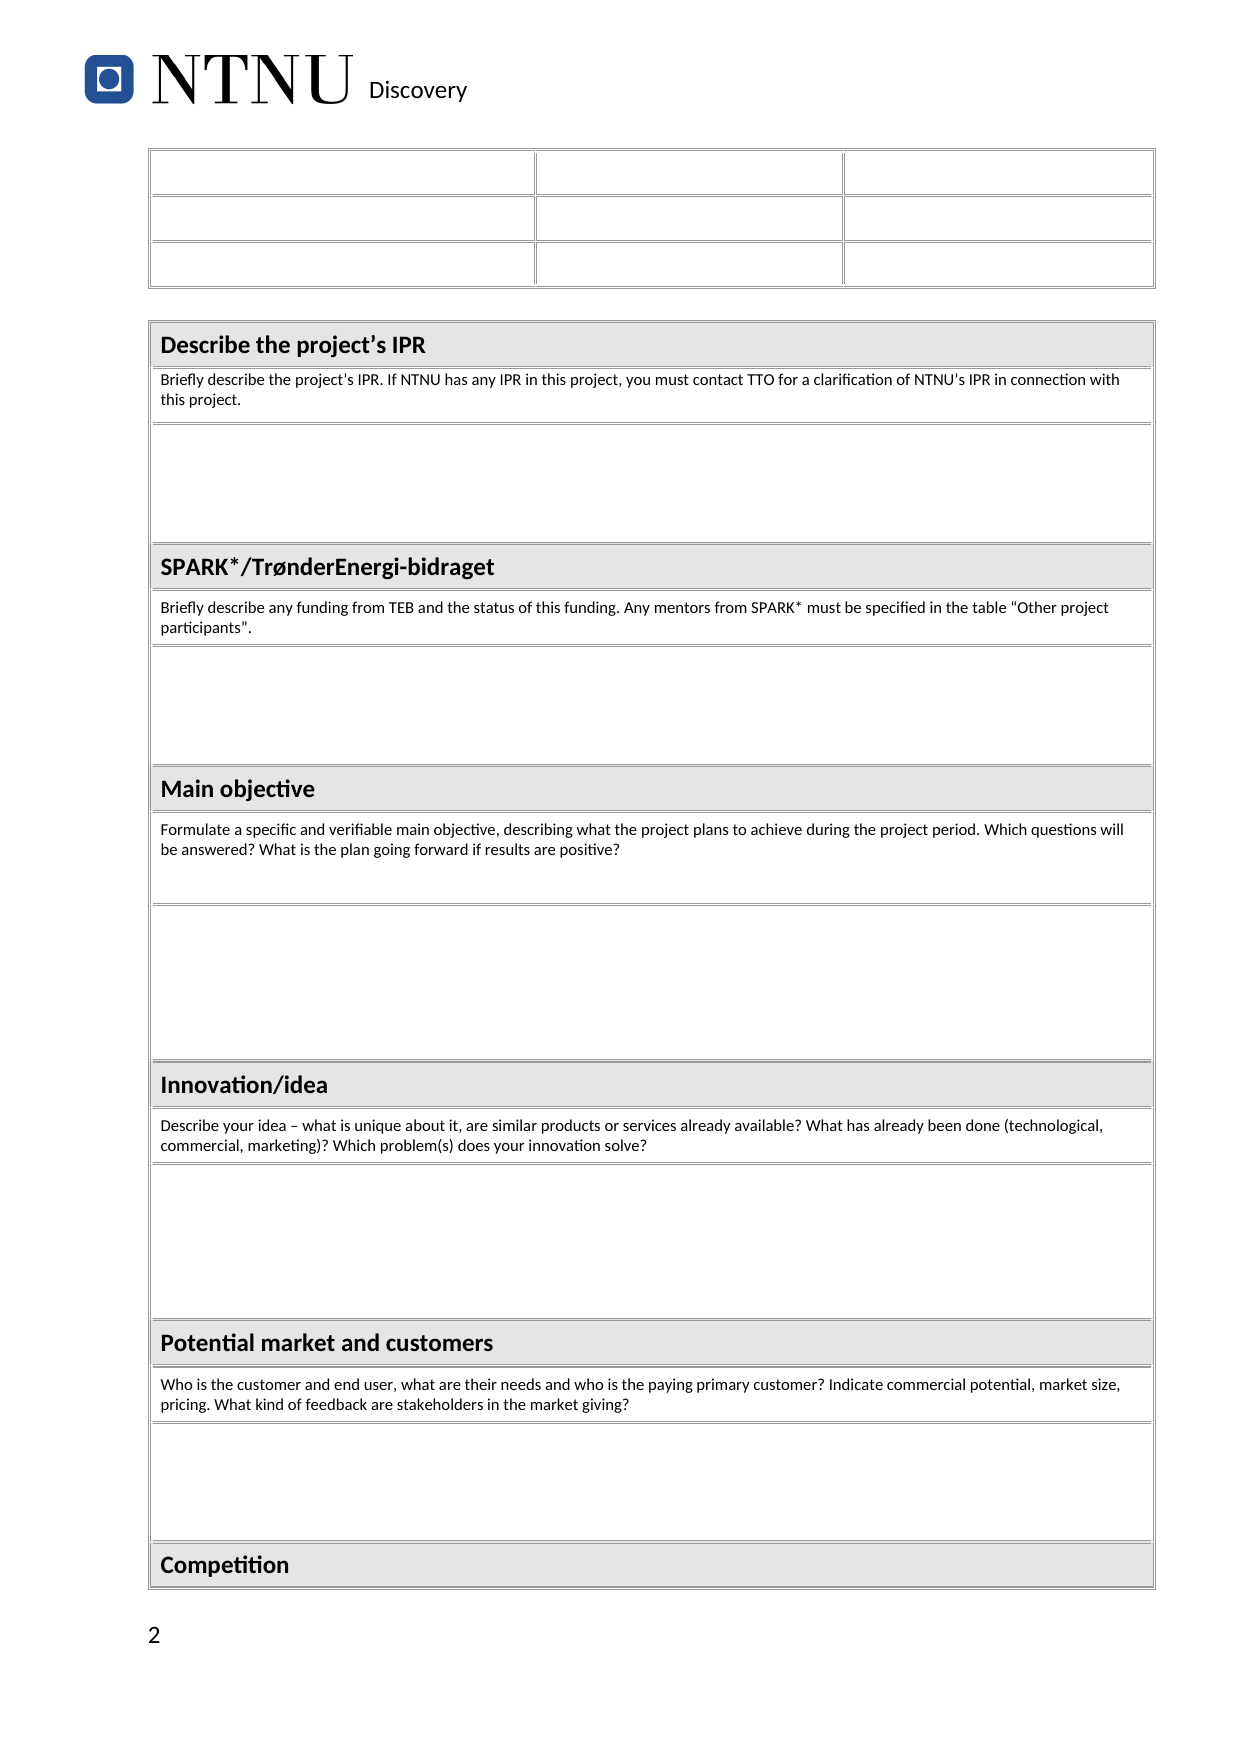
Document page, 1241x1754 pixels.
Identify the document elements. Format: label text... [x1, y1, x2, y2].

table_cell Briefly describe the project’s IPR. If NTNU has any IPR in this project, you must contact TTO for a clarification of NTNU’s IPR in connection with this project. [151, 366, 1153, 422]
table_cell [151, 1162, 1153, 1318]
table_cell Who is the customer and end user, what are their needs and who is the paying primary customer? Indicate commercial potential, market size, pricing. What kind of feedback are stakeholders in the market giving? [149, 1364, 1154, 1421]
table_cell [149, 422, 1154, 542]
table_cell [844, 151, 1153, 194]
table_cell [149, 240, 535, 286]
table_cell [149, 903, 1154, 1059]
table_cell [151, 194, 534, 240]
table_cell [151, 1421, 1153, 1540]
table_cell [151, 151, 535, 194]
table_cell [844, 240, 1154, 286]
table_cell [537, 197, 842, 240]
table_cell Potential market and customers [149, 1318, 1154, 1364]
table_cell Briefly describe any funding from TEB and the status of this funding. Any mentors from SPARK* must be specified in the table “Other project participants”. [149, 588, 1154, 644]
picture [84, 55, 353, 105]
table_cell SPARK*/TrønderEnergi-bidraget [151, 542, 1153, 588]
table_cell Main objective [151, 764, 1153, 810]
table_cell [845, 194, 1153, 240]
table_cell [149, 644, 1154, 764]
table_header Describe the project’s IPR [151, 323, 1153, 366]
table_cell [535, 240, 844, 286]
table_cell Formulate a specific and verifiable main objective, describing what the project plans to achieve during the project period. Which questions will be answered? What is the plan going forward if results are positive? [149, 810, 1154, 903]
table_cell [535, 149, 844, 194]
table_cell Competition [149, 1540, 1154, 1586]
table_cell Innovation/idea [149, 1059, 1154, 1106]
table_cell Describe your idea – what is unique about it, are similar products or services already available? What has already been done (technological, commercial, marketing)? Which problem(s) does your innovation solve? [151, 1106, 1153, 1162]
